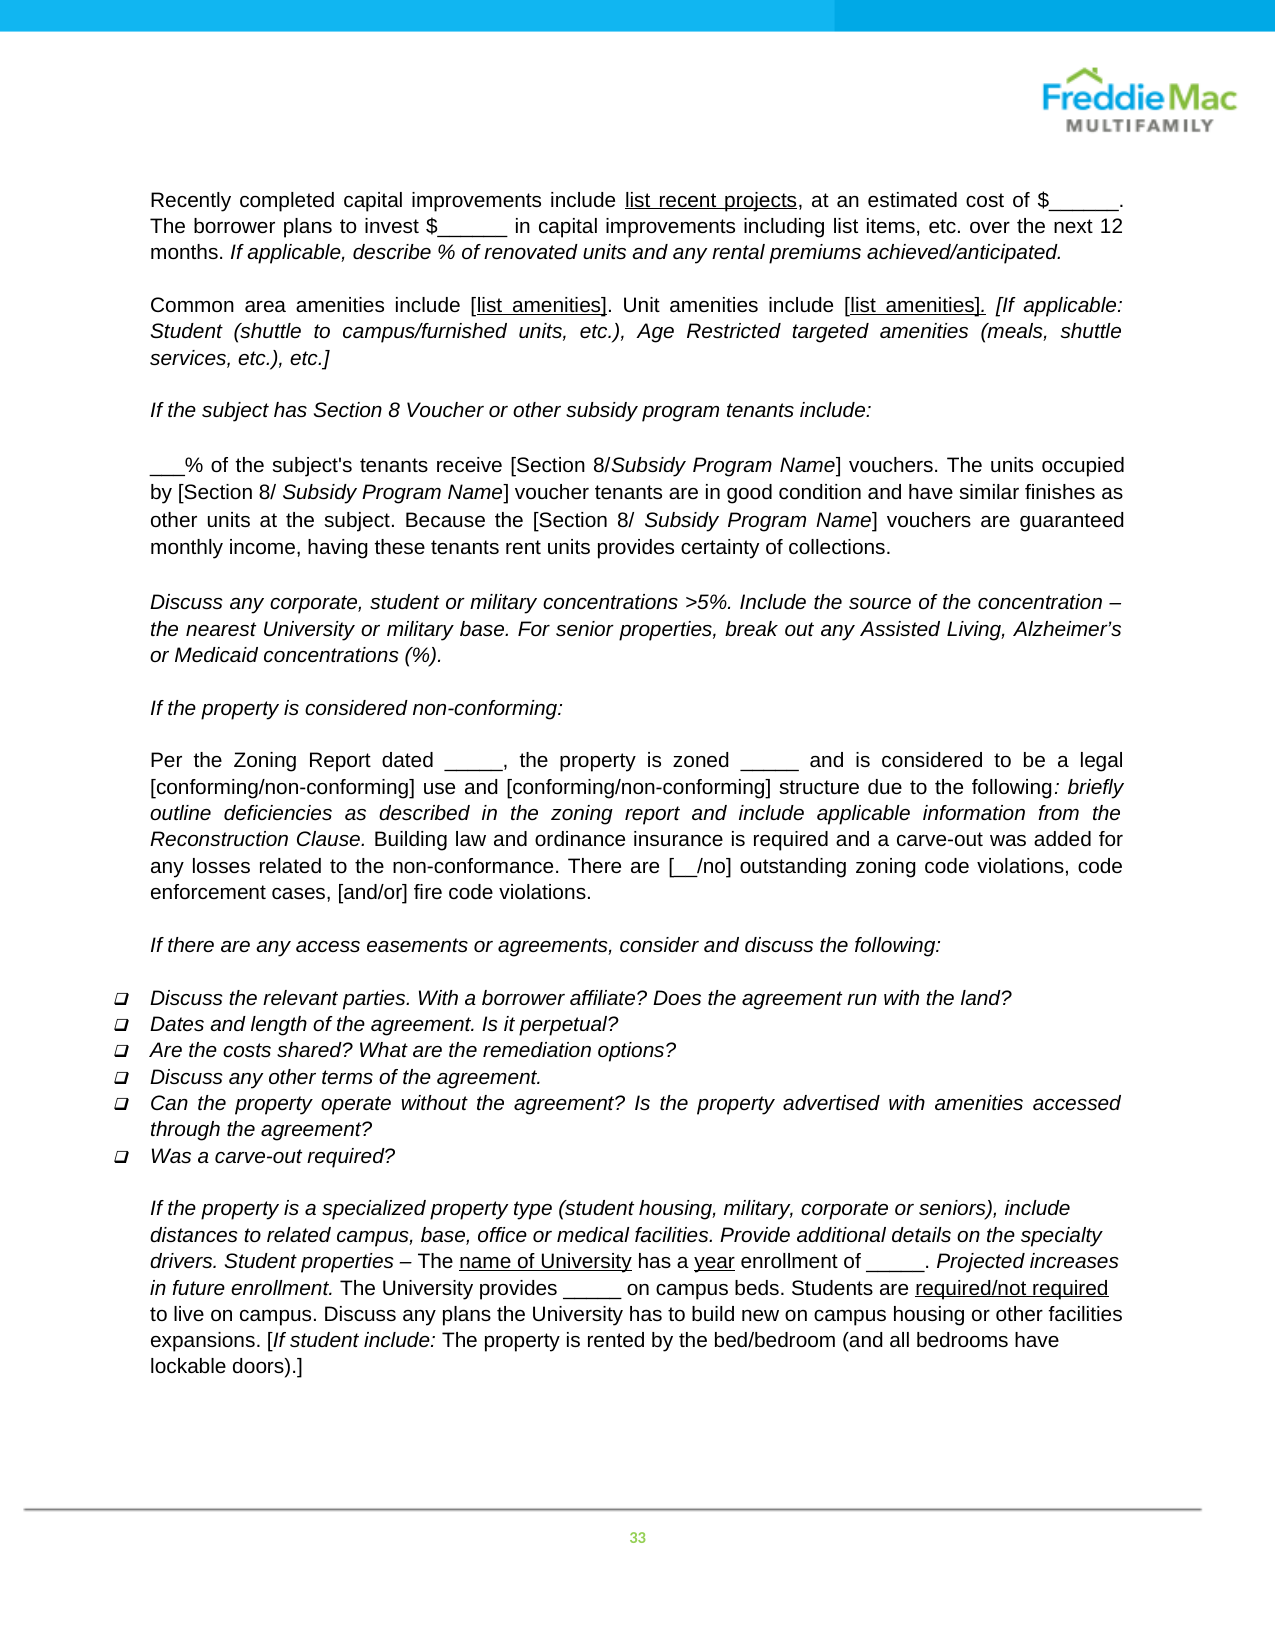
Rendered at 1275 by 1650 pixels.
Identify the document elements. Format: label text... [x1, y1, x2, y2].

list Discuss any other terms of the agreement. [112, 1064, 1125, 1088]
text Per the Zoning Report dated _____, the property is zoned _____ and is considered to be a legal [conforming/non-conforming] use and [conforming/non-conforming] structure due to the following: briefly outline deficiencies as described in the zoning report and include applicable information from the Reconstruction Clause. Building law and ordinance insurance is required and a carve-out was added for any losses related to the non-conformance. There are [__/no] outstanding zoning code violations, code enforcement cases, [and/or] fire code violations. [150, 748, 1125, 904]
text Recently completed capital improvements include list recent projects, at an estimated cost of $______. The borrower plans to invest $______ in capital improvements including list items, etc. over the next 12 months. If applicable, describe % of renovated units and any rental premiums achieved/anticipated. [150, 187, 1125, 264]
text Common area amenities include [list amenities]. Unit amenities include [list amenities]. [If applicable: Student (shuttle to campus/furnished units, etc.), Age Restricted targeted amenities (meals, shuttle services, etc.), etc.] [150, 293, 1125, 369]
list Was a carve-out required? [112, 1143, 1125, 1167]
text If the property is a specialized property type (student housing, military, corporate or seniors), include distances to related campus, base, office or medical facilities. Provide additional details on the specialty drivers. Student properties – The name of University has a year enrollment of _____. Projected increases in future enrollment. The University provides _____ on campus beds. Students are required/not required to live on campus. Discuss any plans the University has to build new on campus housing or other facilities expansions. [If student include: The property is rented by the bed/bedroom (and all bedrooms have lockable doors).] [150, 1196, 1125, 1459]
list Can the property operate without the agreement? Is the property advertised with amenities accessed through the agreement? [112, 1091, 1125, 1141]
text If the property is considered non-conforming: [150, 696, 1125, 719]
list Dates and length of the agreement. Is it perpetual? [112, 1012, 1125, 1036]
text ___% of the subject's tenants receive [Section 8/Subsidy Program Name] vouchers. The units occupied by [Section 8/ Subsidy Program Name] voucher tenants are in good condition and have similar finishes as other units at the subject. Because the [Section 8/ Subsidy Program Name] vouchers are guaranteed monthly income, having these tenants rent units provides certainty of collections. [150, 453, 1125, 559]
text Discuss any corporate, student or military concentrations >5%. Include the source of the concentration – the nearest University or military base. For senior properties, break out any Assisted Living, Alzheimer’s or Medicaid concentrations (%). [150, 590, 1125, 667]
list Are the costs shared? What are the remediation options? [112, 1038, 1125, 1062]
text If the subject has Section 8 Voucher or other subsidy program tenants include: [150, 398, 1125, 422]
text If there are any access easements or agreements, consider and discuss the following: [150, 933, 1125, 957]
list Discuss the relevant parties. With a borrower affiliate? Does the agreement run with the land? [112, 985, 1125, 1009]
